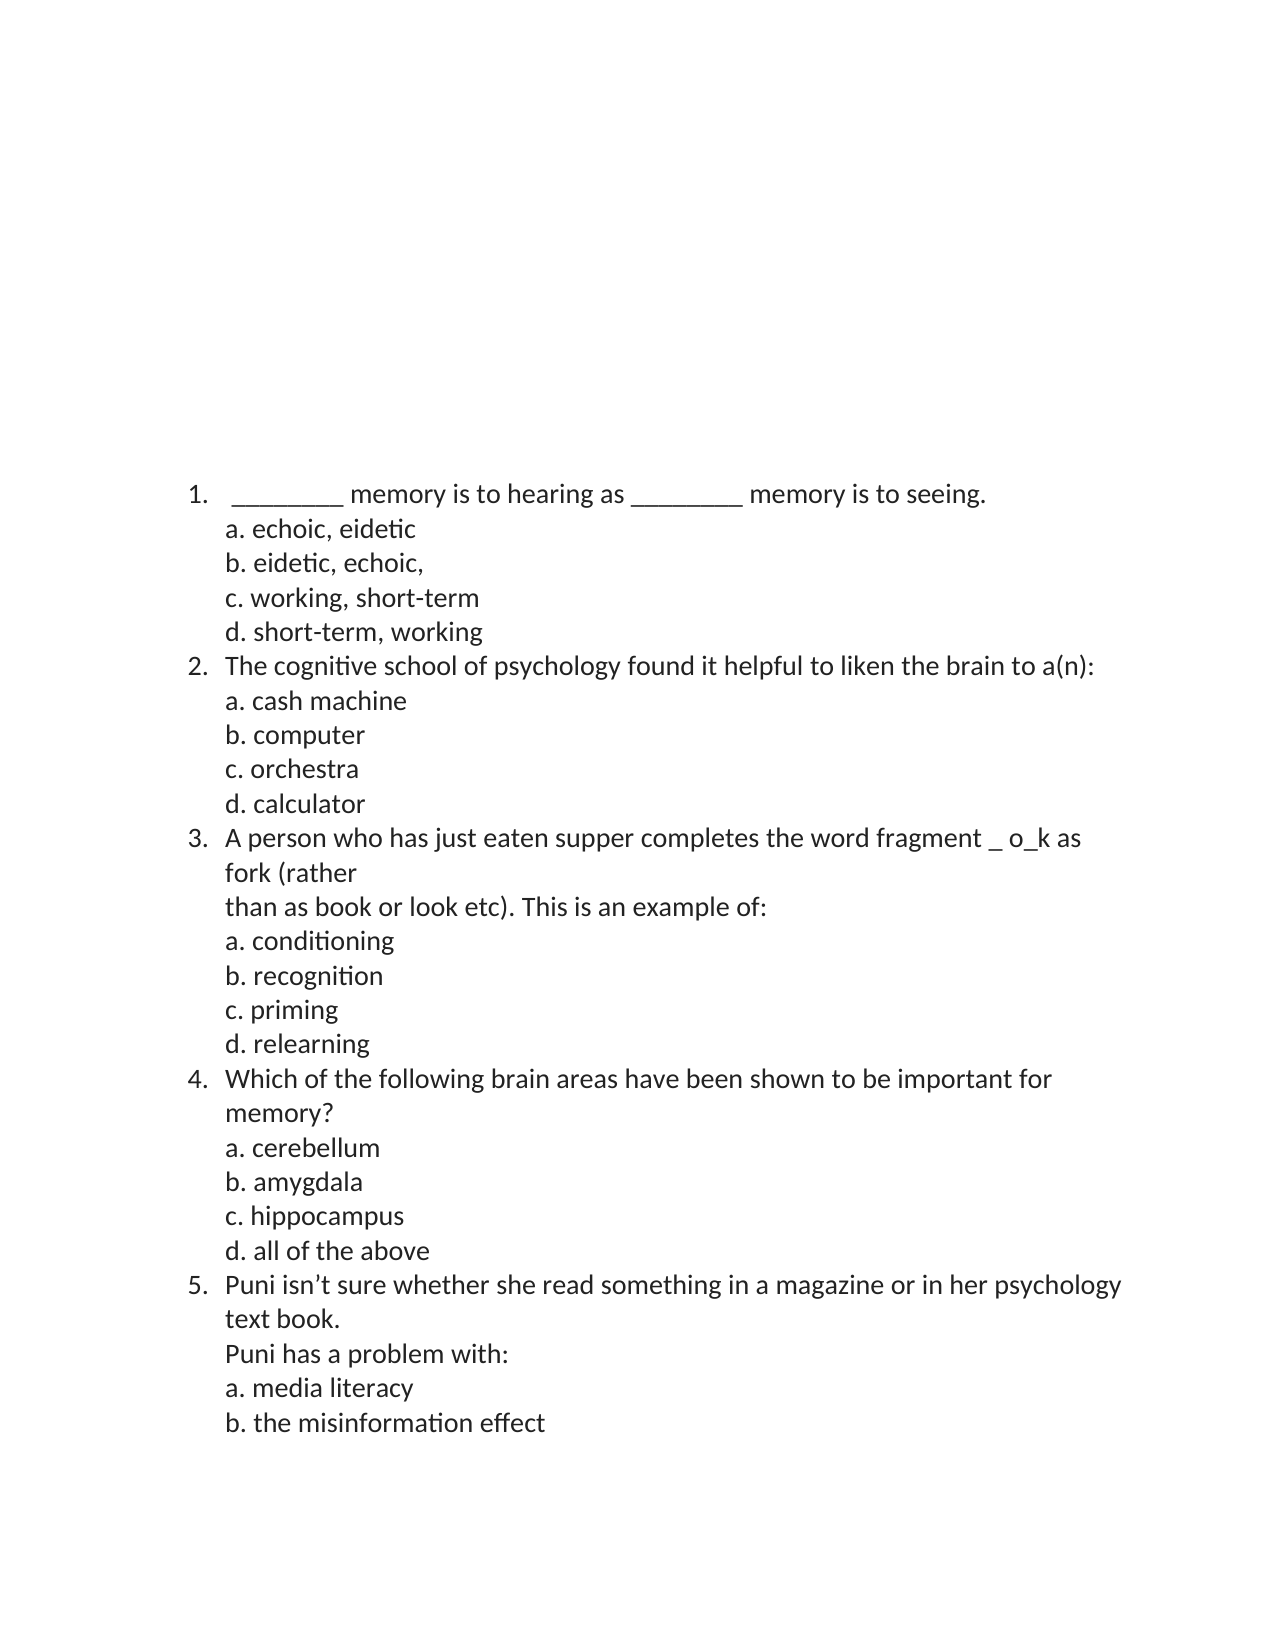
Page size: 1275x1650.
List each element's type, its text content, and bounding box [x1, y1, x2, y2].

list A person who has just eaten supper completes the word fragment _ o_k as fork (rather than as book or look etc). This is an example of: a. conditioning b. recognition c. priming d. relearning [187, 820, 1125, 1061]
list ________ memory is to hearing as ________ memory is to seeing. a. echoic, eidetic b. eidetic, echoic, c. working, short-term d. short-term, working [187, 476, 1125, 648]
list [187, 1267, 1125, 1439]
list The cognitive school of psychology found it helpful to liken the brain to a(n): a. cash machine b. computer c. orchestra d. calculator [187, 648, 1125, 820]
list Which of the following brain areas have been shown to be important for memory? a. cerebellum b. amygdala c. hippocampus d. all of the above [187, 1061, 1125, 1267]
